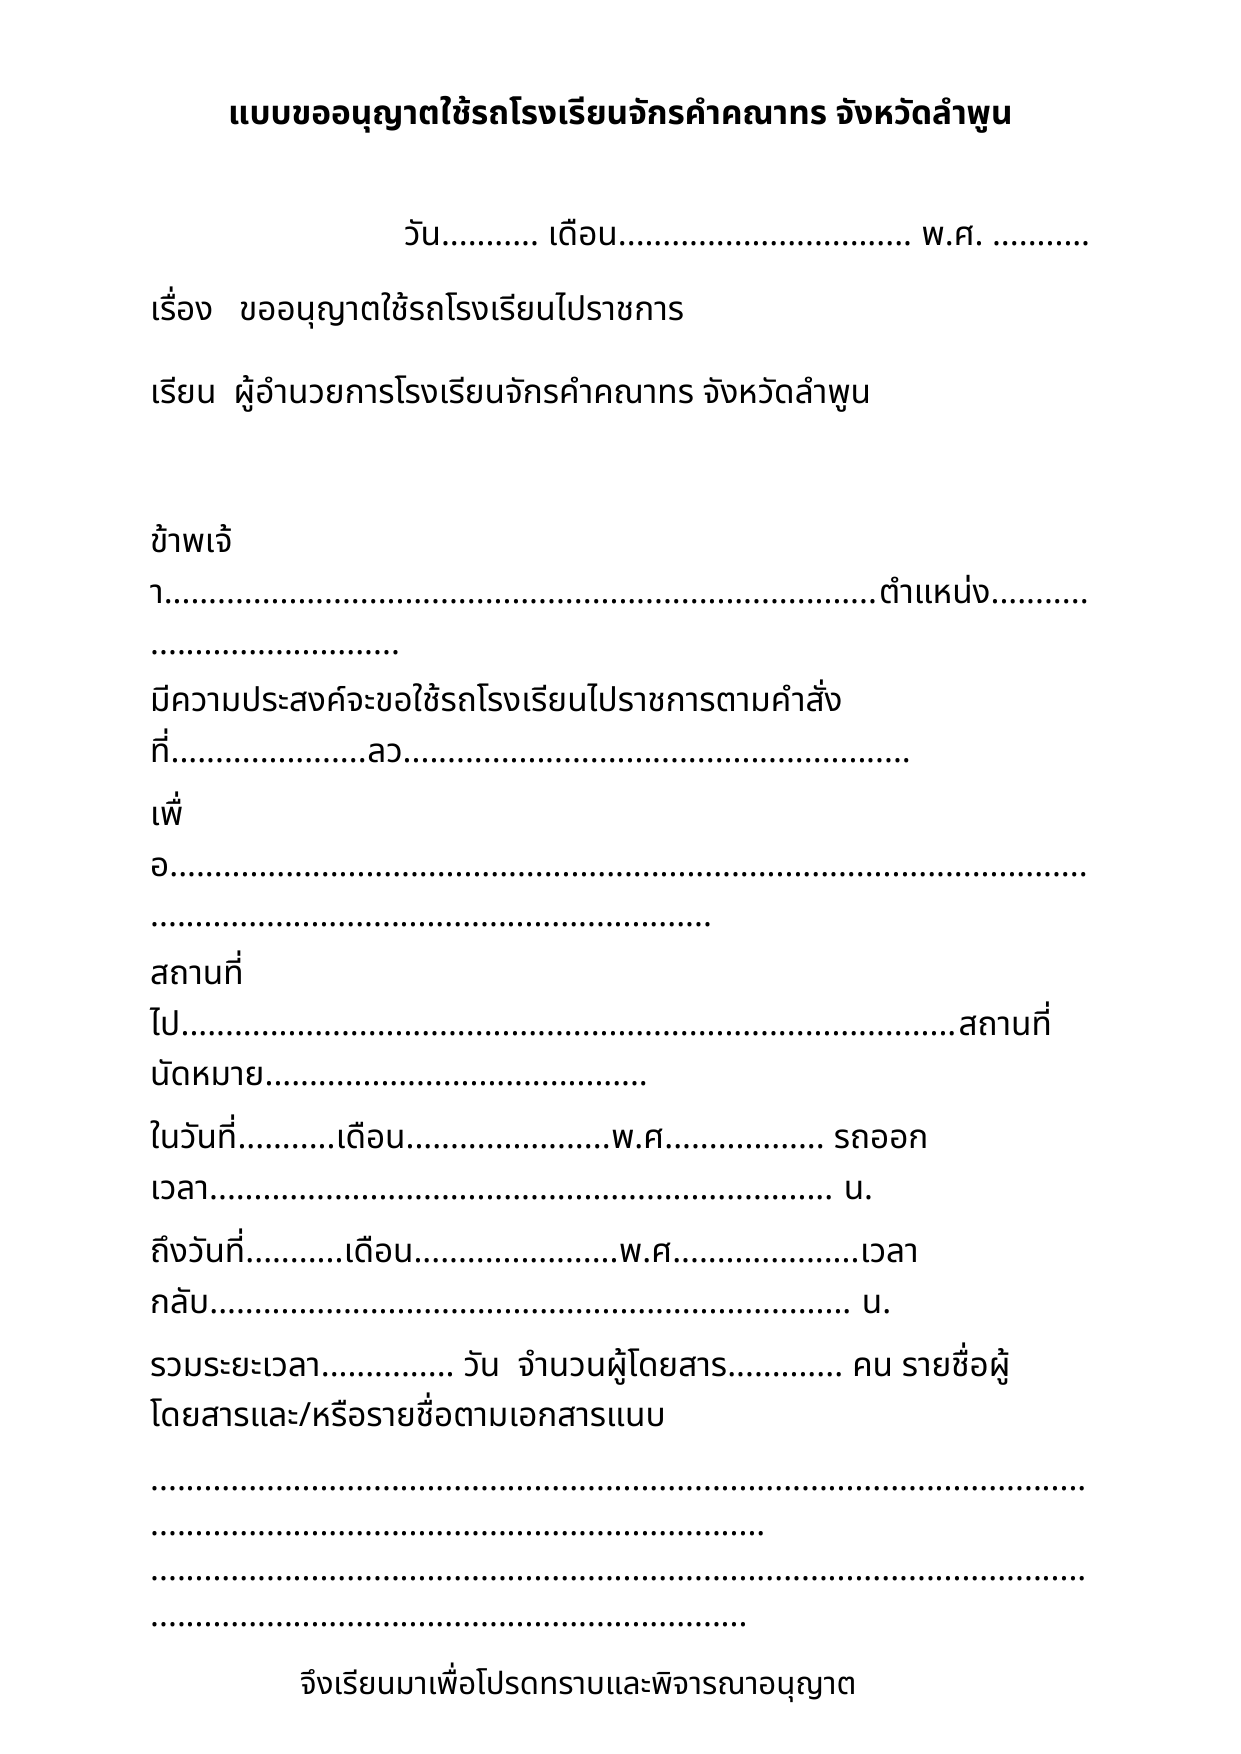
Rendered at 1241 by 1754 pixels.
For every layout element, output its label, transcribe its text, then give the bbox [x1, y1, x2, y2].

text วัน........... เดือน................................. พ.ศ. ........... [150, 209, 1090, 260]
text แบบขออนุญาตใช้รถโรงเรียนจักรคำคณาทร จังหวัดลำพูน [150, 89, 1090, 139]
text มีความประสงค์จะขอใช้รถโรงเรียนไปราชการตามคำสั่งที่......................ลว......................................................... [150, 676, 1090, 777]
text เรื่อง ขออนุญาตใช้รถโรงเรียนไปราชการ [150, 285, 1090, 336]
text ถึงวันที่...........เดือน.......................พ.ศ.....................เวลากลับ........................................................................ น. [150, 1227, 1090, 1328]
text เพื่อ...................................................................................................................................................................... [150, 790, 1090, 936]
text เรียน ผู้อำนวยการโรงเรียนจักรคำคณาทร จังหวัดลำพูน [150, 368, 1090, 418]
text .............................................................................................................................................................................. ............................................................................................................................................................................ [150, 1454, 1090, 1636]
text จึงเรียนมาเพื่อโปรดทราบและพิจารณาอนุญาต [150, 1661, 1090, 1708]
text รวมระยะเวลา............... วัน จำนวนผู้โดยสาร............. คน รายชื่อผู้โดยสารและ/หรือรายชื่อตามเอกสารแนบ [150, 1341, 1090, 1442]
text ในวันที่...........เดือน.......................พ.ศ.................. รถออกเวลา...................................................................... น. [150, 1113, 1090, 1214]
text ข้าพเจ้า................................................................................ตำแหน่ง....................................... [150, 447, 1090, 664]
text สถานที่ไป.......................................................................................สถานที่นัดหมาย........................................... [150, 949, 1090, 1101]
